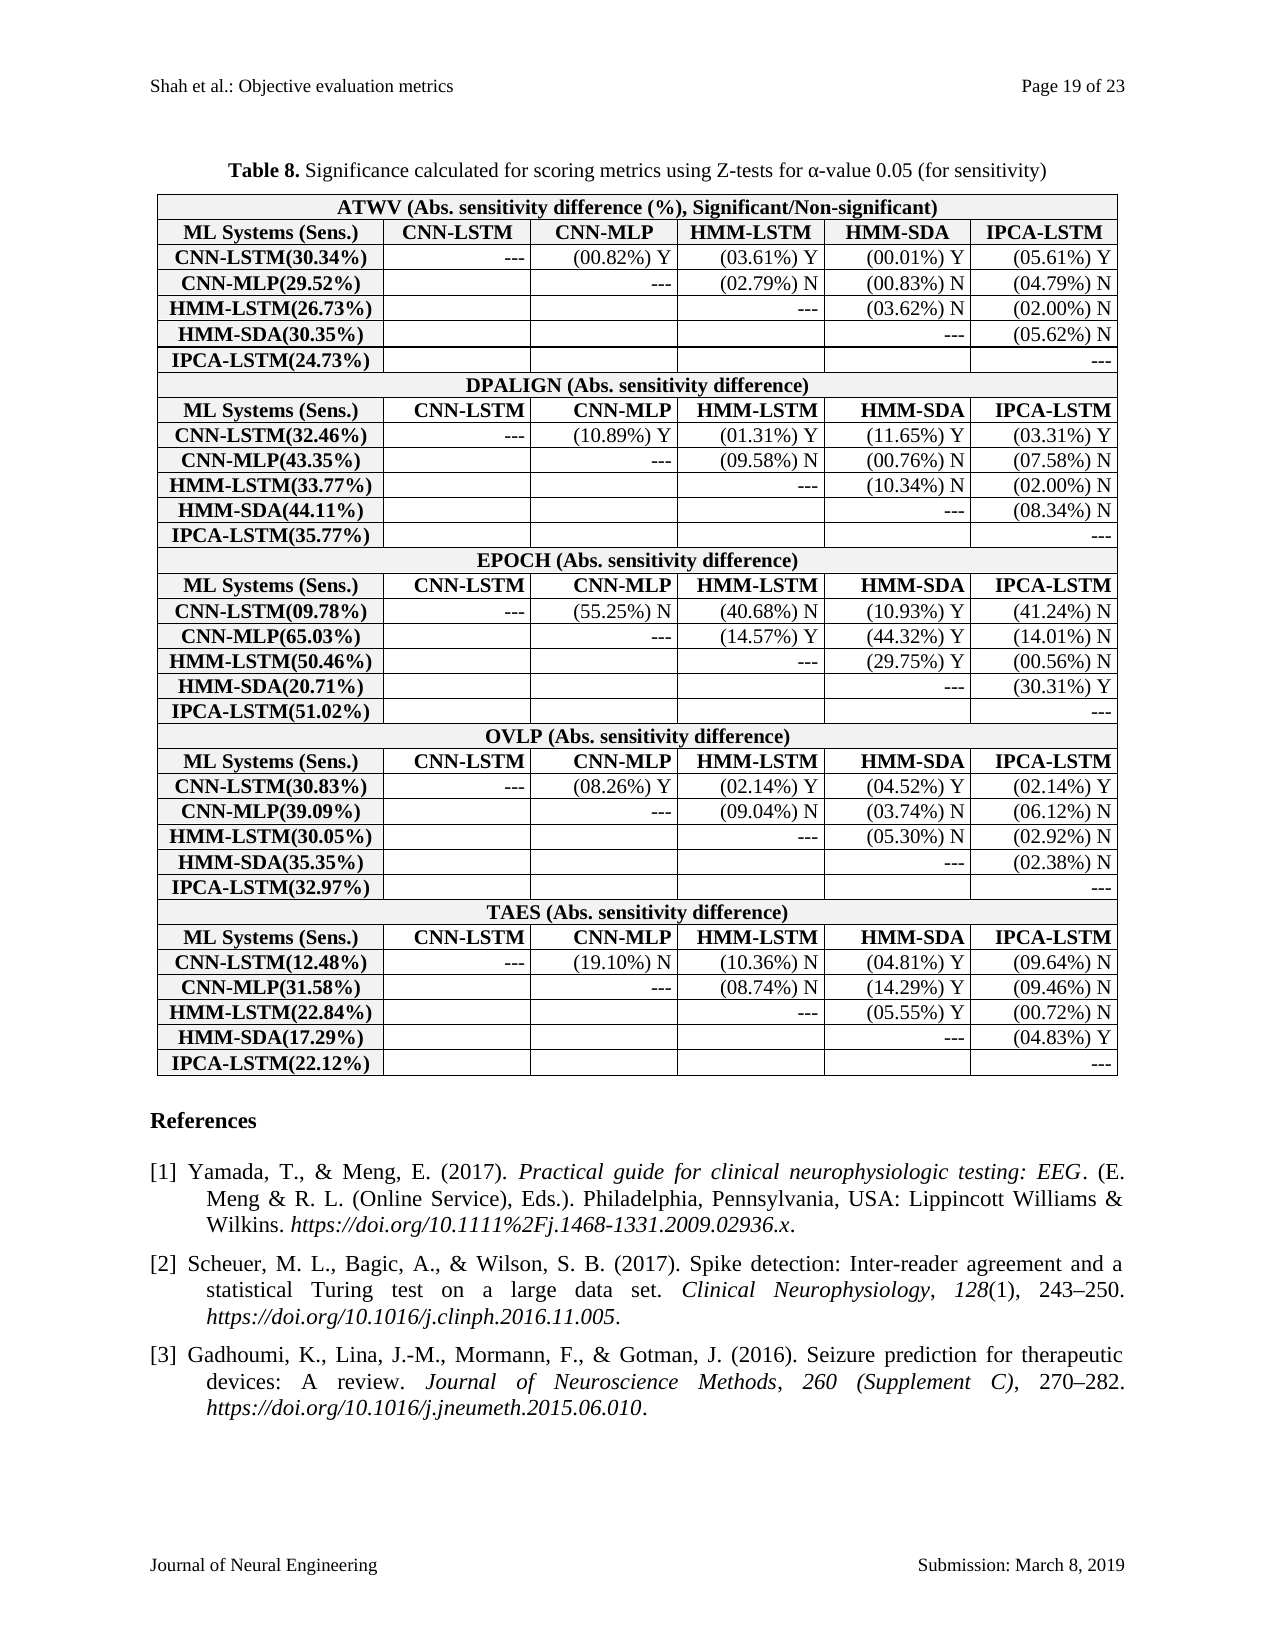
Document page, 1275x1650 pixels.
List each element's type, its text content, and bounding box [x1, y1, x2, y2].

text Yamada, T., & Meng, E. (2017). Practical guide for clinical neurophysiologic testing: EEG. (E. Meng & R. L. (Online Service), Eds.). Philadelphia, Pennsylvania, USA: Lippincott Williams & Wilkins. https://doi.org/10.1111%2Fj.1468-1331.2009.02936.x. [150, 1158, 1125, 1237]
text Scheuer, M. L., Bagic, A., & Wilson, S. B. (2017). Spike detection: Inter-reader agreement and a statistical Turing test on a large data set. Clinical Neurophysiology, 128(1), 243–250. https://doi.org/10.1016/j.clinph.2016.11.005. [150, 1250, 1125, 1329]
text Gadhoumi, K., Lina, J.-M., Mormann, F., & Gotman, J. (2016). Seizure prediction for therapeutic devices: A review. Journal of Neuroscience Methods, 260 (Supplement C), 270–282. https://doi.org/10.1016/j.jneumeth.2015.06.010. [150, 1342, 1125, 1421]
text References [150, 150, 1125, 1133]
